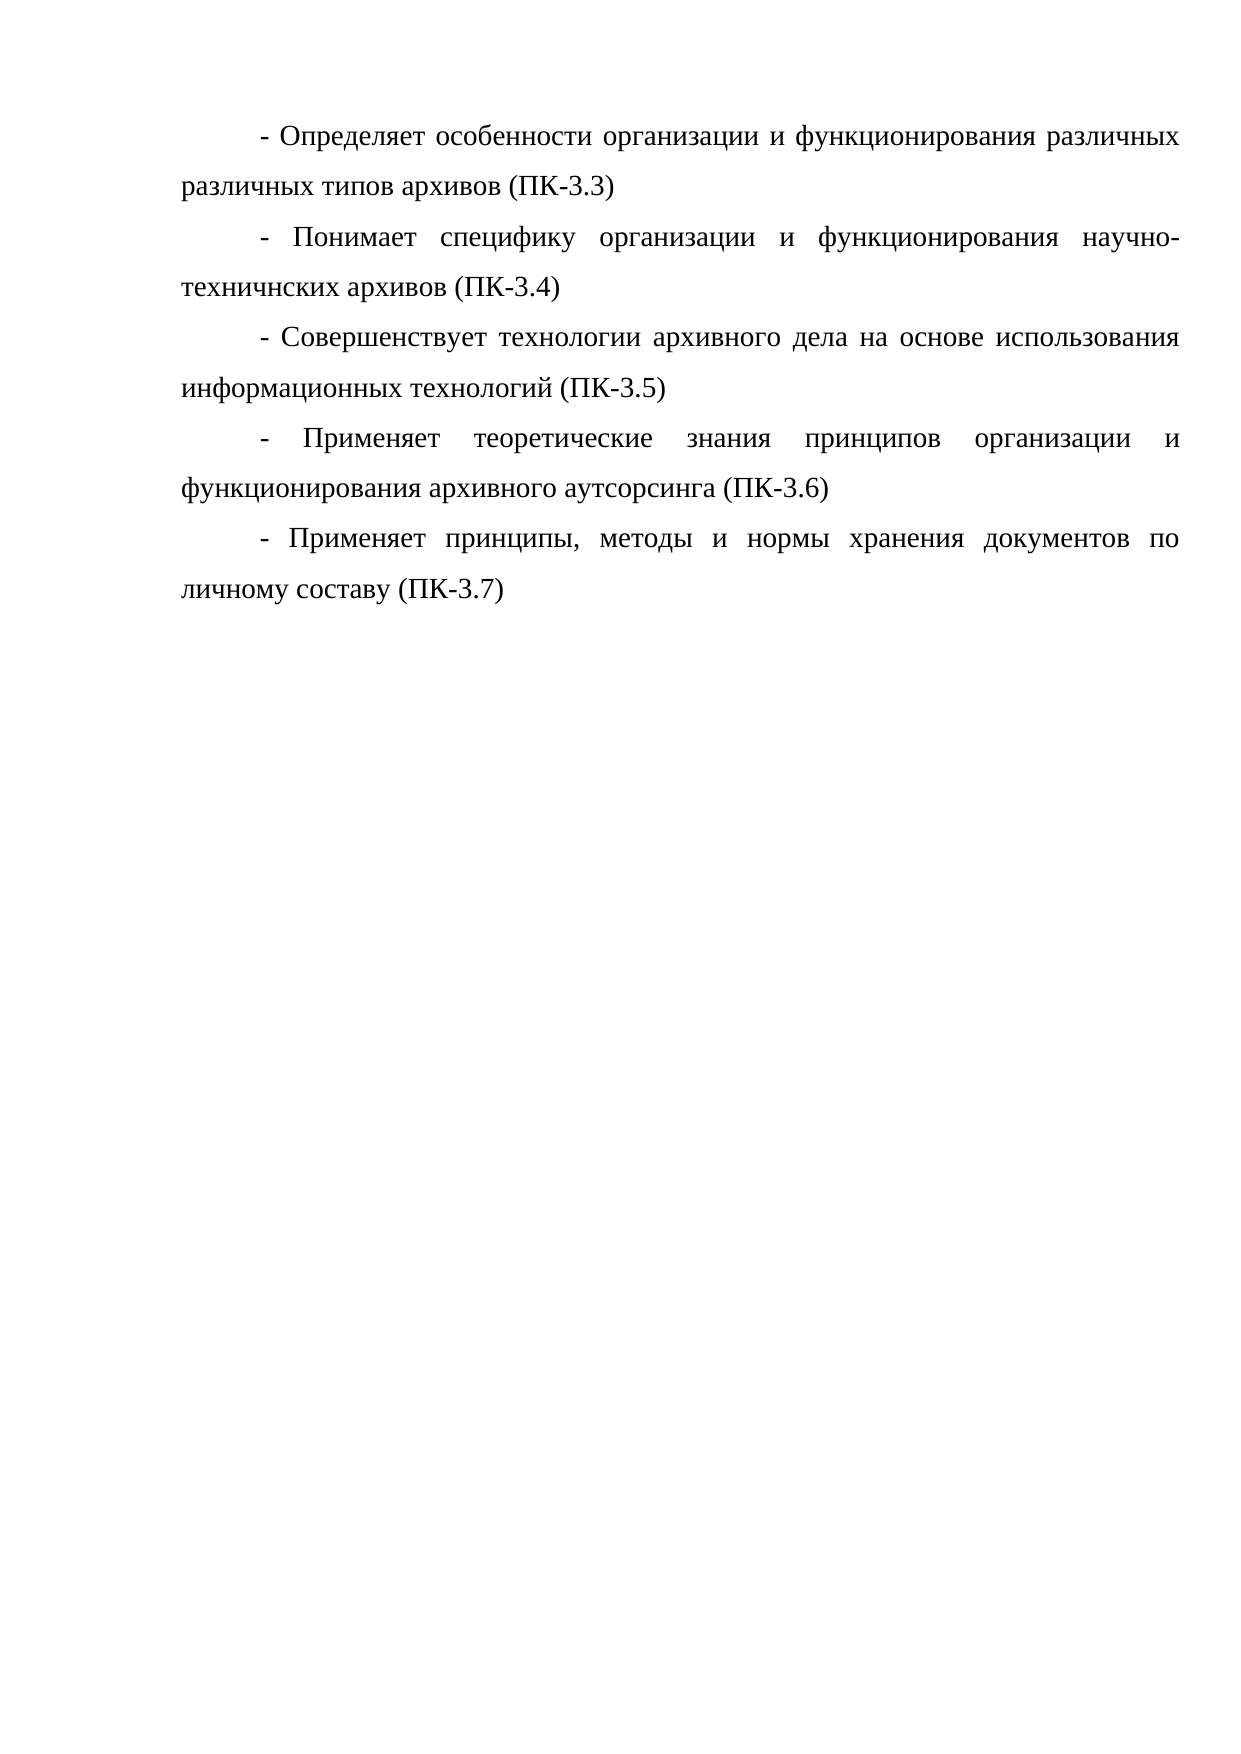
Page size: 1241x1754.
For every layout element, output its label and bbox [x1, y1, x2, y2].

table_cell [177, 118, 1184, 621]
